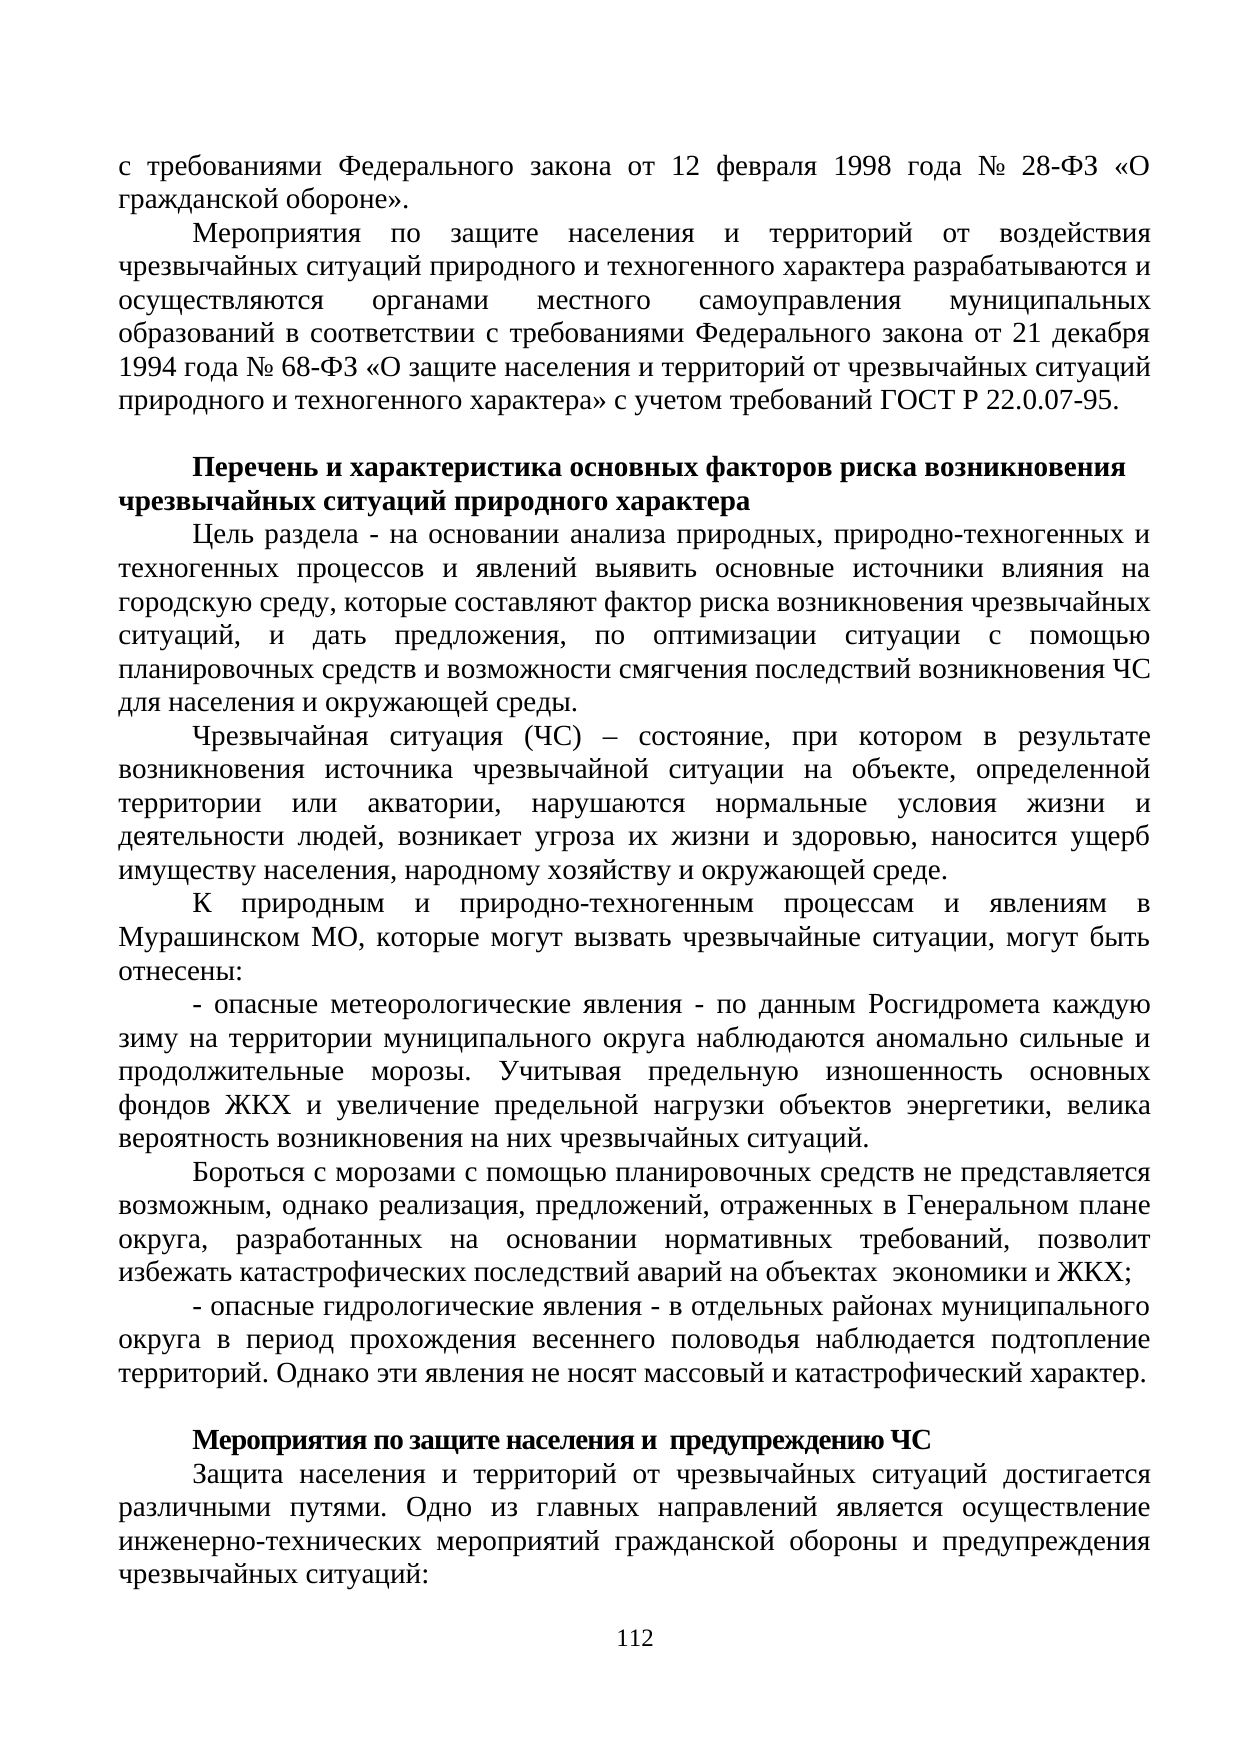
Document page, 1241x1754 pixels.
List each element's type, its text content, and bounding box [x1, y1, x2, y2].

text Мероприятия по защите населения и предупреждению ЧС [118, 1422, 1152, 1456]
text Бороться с морозами с помощью планировочных средств не представляется возможным, однако реализация, предложений, отраженных в Генеральном плане округа, разработанных на основании нормативных требований, позволит избежать катастрофических последствий аварий на объектах экономики и ЖКХ; [118, 1154, 1152, 1288]
text Мероприятия по защите населения и территорий от воздействия чрезвычайных ситуаций природного и техногенного характера разрабатываются и осуществляются органами местного самоуправления муниципальных образований в соответствии с требованиями Федерального закона от 21 декабря 1994 года № 68-ФЗ «О защите населения и территорий от чрезвычайных ситуаций природного и техногенного характера» с учетом требований ГОСТ Р 22.0.07-95. [118, 215, 1152, 416]
text К природным и природно-техногенным процессам и явлениям в Мурашинском МО, которые могут вызвать чрезвычайные ситуации, могут быть отнесены: [118, 886, 1152, 986]
text Цель раздела - на основании анализа природных, природно-техногенных и техногенных процессов и явлений выявить основные источники влияния на городскую среду, которые составляют фактор риска возникновения чрезвычайных ситуаций, и дать предложения, по оптимизации ситуации с помощью планировочных средств и возможности смягчения последствий возникновения ЧС для населения и окружающей среды. [118, 517, 1152, 718]
text - опасные гидрологические явления - в отдельных районах муниципального округа в период прохождения весеннего половодья наблюдается подтопление территорий. Однако эти явления не носят массовый и катастрофический характер. [118, 1288, 1152, 1389]
text - опасные метеорологические явления - по данным Росгидромета каждую зиму на территории муниципального округа наблюдаются аномально сильные и продолжительные морозы. Учитывая предельную изношенность основных фондов ЖКХ и увеличение предельной нагрузки объектов энергетики, велика вероятность возникновения на них чрезвычайных ситуаций. [118, 986, 1152, 1154]
text Чрезвычайная ситуация (ЧС) – состояние, при котором в результате возникновения источника чрезвычайной ситуации на объекте, определенной территории или акватории, нарушаются нормальные условия жизни и деятельности людей, возникает угроза их жизни и здоровью, наносится ущерб имуществу населения, народному хозяйству и окружающей среде. [118, 718, 1152, 886]
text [118, 148, 1152, 215]
text Защита населения и территорий от чрезвычайных ситуаций достигается различными путями. Одно из главных направлений является осуществление инженерно-технических мероприятий гражданской обороны и предупреждения чрезвычайных ситуаций: [118, 1456, 1152, 1590]
text Перечень и характеристика основных факторов риска возникновения чрезвычайных ситуаций природного характера [118, 449, 1152, 517]
